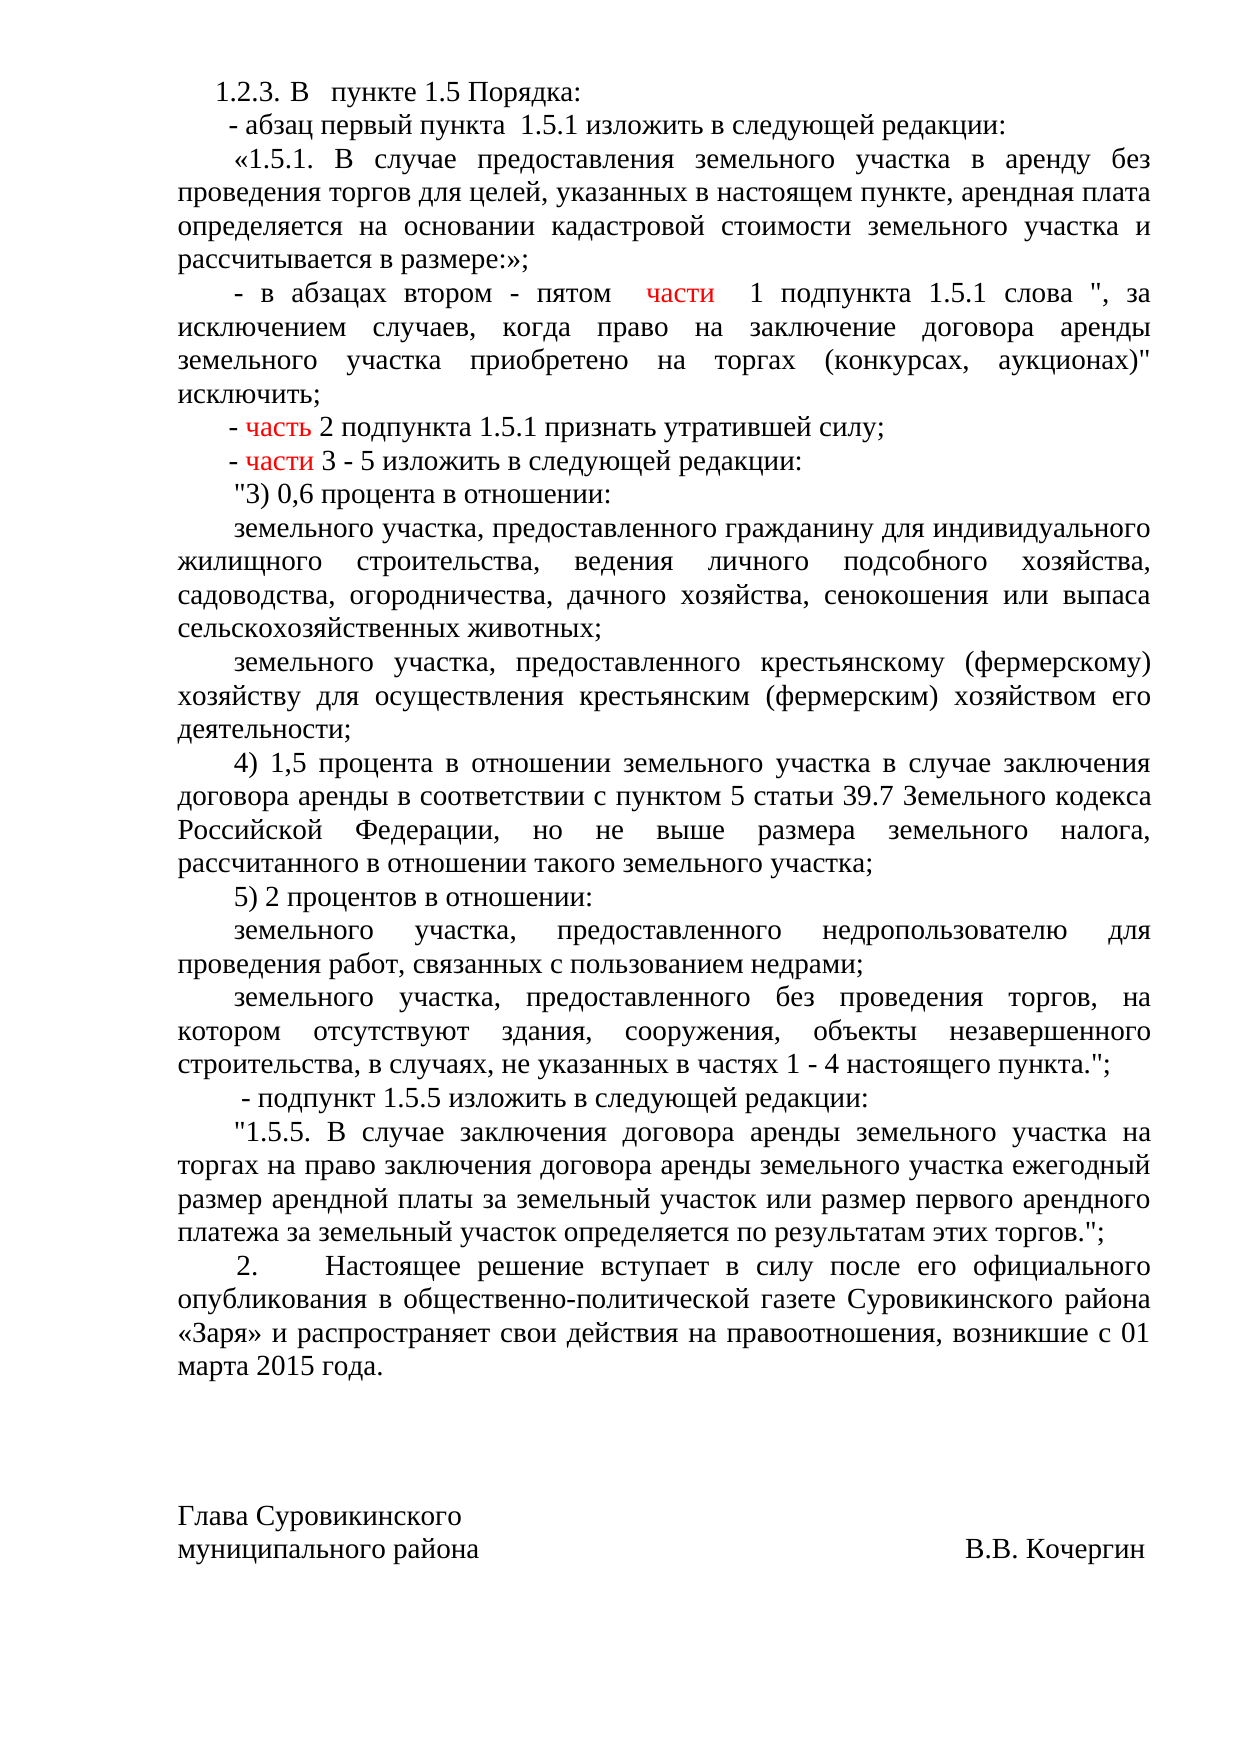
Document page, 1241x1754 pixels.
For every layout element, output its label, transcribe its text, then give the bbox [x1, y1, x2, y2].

text - в абзацах втором - пятом части 1 подпункта 1.5.1 слова ", за исключением случаев, когда право на заключение договора аренды земельного участка приобретено на торгах (конкурсах, аукционах)" исключить; [177, 275, 1152, 409]
text муниципального района В.В. Кочергин [177, 1531, 1152, 1565]
text земельного участка, предоставленного без проведения торгов, на котором отсутствуют здания, сооружения, объекты незавершенного строительства, в случаях, не указанных в частях 1 - 4 настоящего пункта."; [177, 979, 1152, 1080]
text земельного участка, предоставленного крестьянскому (фермерскому) хозяйству для осуществления крестьянским (фермерским) хозяйством его деятельности; [177, 644, 1152, 745]
text земельного участка, предоставленного недропользователю для проведения работ, связанных с пользованием недрами; [177, 912, 1152, 979]
text - части 3 - 5 изложить в следующей редакции: [177, 443, 1152, 476]
list Настоящее решение вступает в силу после его официального опубликования в общественно-политической газете Суровикинского района «Заря» и распространяет свои действия на правоотношения, возникшие с 01 марта 2015 года. [177, 1248, 1152, 1382]
text 4) 1,5 процента в отношении земельного участка в случае заключения договора аренды в соответствии с пунктом 5 статьи 39.7 Земельного кодекса Российской Федерации, но не выше размера земельного налога, рассчитанного в отношении такого земельного участка; [177, 745, 1152, 879]
text земельного участка, предоставленного гражданину для индивидуального жилищного строительства, ведения личного подсобного хозяйства, садоводства, огородничества, дачного хозяйства, сенокошения или выпаса сельскохозяйственных животных; [177, 510, 1152, 644]
text «1.5.1. В случае предоставления земельного участка в аренду без проведения торгов для целей, указанных в настоящем пункте, арендная плата определяется на основании кадастровой стоимости земельного участка и рассчитывается в размере:»; [177, 141, 1152, 275]
text "1.5.5. В случае заключения договора аренды земельного участка на торгах на право заключения договора аренды земельного участка ежегодный размер арендной платы за земельный участок или размер первого арендного платежа за земельный участок определяется по результатам этих торгов."; [177, 1114, 1152, 1248]
text 5) 2 процентов в отношении: [177, 879, 1152, 912]
text "3) 0,6 процента в отношении: [177, 476, 1152, 510]
list В пункте 1.5 Порядка: [215, 74, 1152, 107]
text Глава Суровикинского [177, 1498, 1152, 1531]
text - абзац первый пункта 1.5.1 изложить в следующей редакции: [177, 107, 1152, 141]
text - подпункт 1.5.5 изложить в следующей редакции: [177, 1080, 1152, 1114]
text - часть 2 подпункта 1.5.1 признать утратившей силу; [177, 409, 1152, 443]
